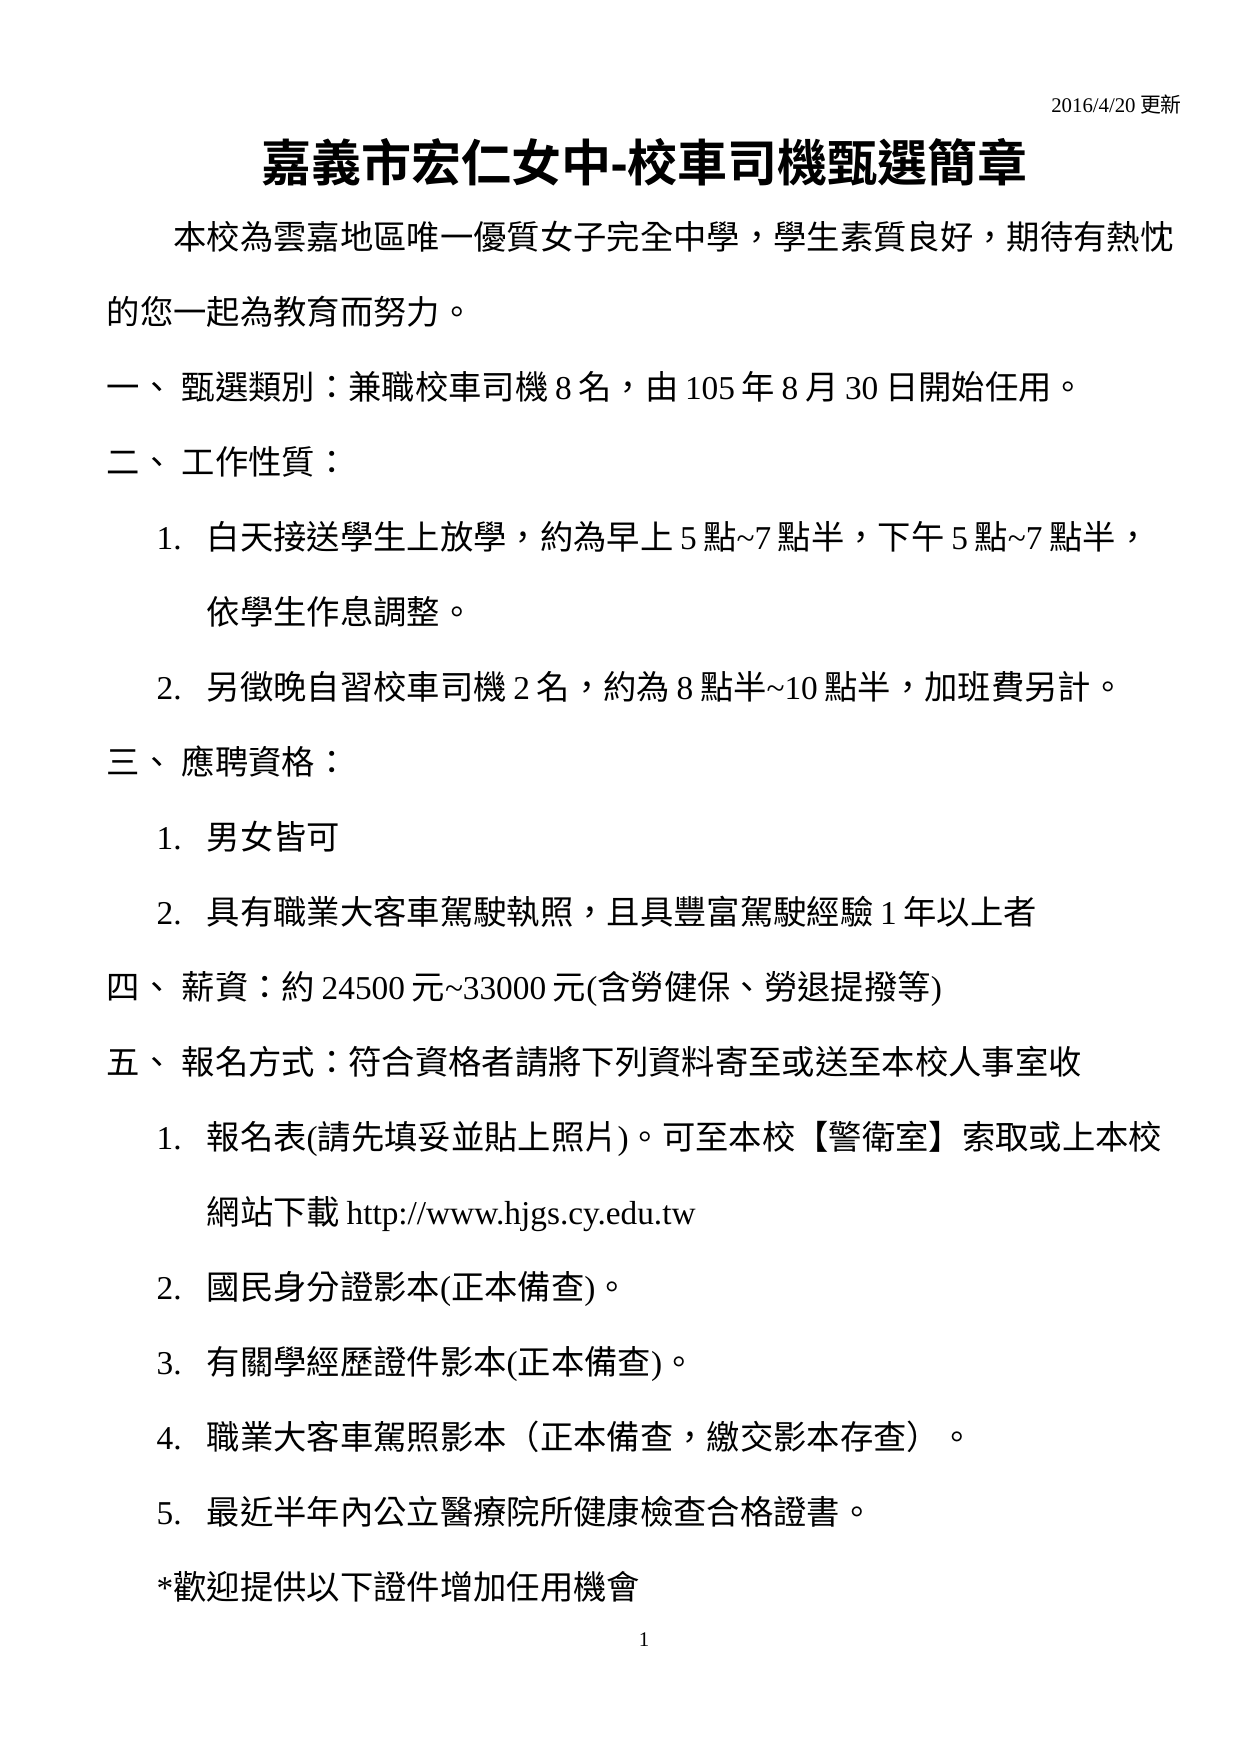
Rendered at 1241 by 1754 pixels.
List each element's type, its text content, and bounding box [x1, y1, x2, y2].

list 白天接送學生上放學，約為早上5點~7點半，下午5點~7點半，依學生作息調整。 [156, 498, 1181, 648]
list 有關學經歷證件影本(正本備查)。 [156, 1323, 1181, 1398]
list 男女皆可 [156, 798, 1181, 873]
list 最近半年內公立醫療院所健康檢查合格證書。 [156, 1473, 1181, 1548]
list 職業大客車駕照影本（正本備查，繳交影本存查）。 [156, 1398, 1181, 1473]
list 甄選類別：兼職校車司機8名，由105年8月30日開始任用。 [106, 348, 1181, 423]
list 另徵晚自習校車司機2名，約為8點半~10點半，加班費另計。 [156, 648, 1181, 723]
text 本校為雲嘉地區唯一優質女子完全中學，學生素質良好，期待有熱忱的您一起為教育而努力。 [106, 198, 1181, 348]
list 應聘資格： [106, 723, 1181, 798]
list 報名表(請先填妥並貼上照片)。可至本校【警衛室】索取或上本校網站下載http://www.hjgs.cy.edu.tw [156, 1098, 1181, 1248]
text 嘉義市宏仁女中-校車司機甄選簡章 [106, 123, 1181, 198]
list 具有職業大客車駕駛執照，且具豐富駕駛經驗1年以上者 [156, 873, 1181, 948]
list 報名方式：符合資格者請將下列資料寄至或送至本校人事室收 [106, 1023, 1181, 1098]
list 工作性質： [106, 423, 1181, 498]
list 國民身分證影本(正本備查)。 [156, 1248, 1181, 1323]
text *歡迎提供以下證件增加任用機會 [156, 1548, 1181, 1623]
list 薪資：約24500元~33000元(含勞健保、勞退提撥等) [106, 948, 1181, 1023]
